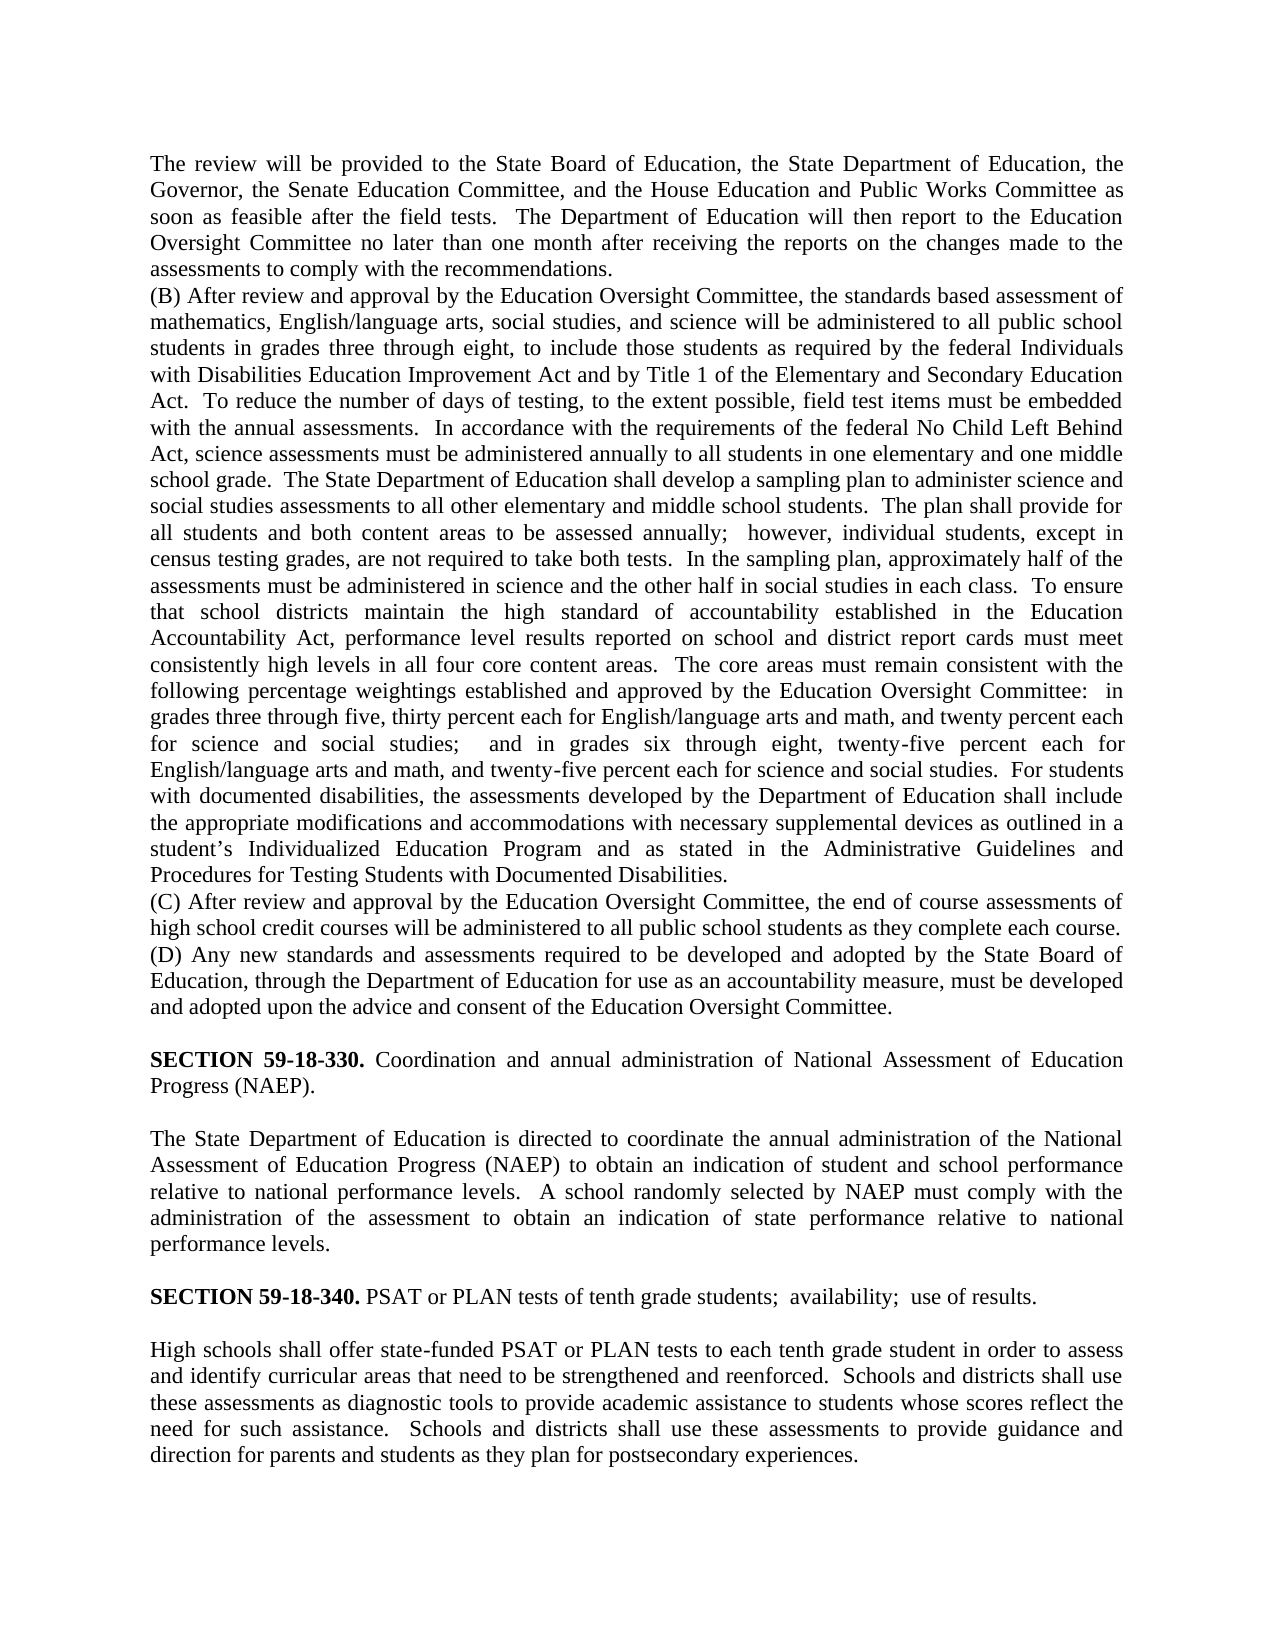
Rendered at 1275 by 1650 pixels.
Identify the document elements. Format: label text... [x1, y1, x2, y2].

text (B) After review and approval by the Education Oversight Committee, the standards based assessment of mathematics, English/language arts, social studies, and science will be administered to all public school students in grades three through eight, to include those students as required by the federal Individuals with Disabilities Education Improvement Act and by Title 1 of the Elementary and Secondary Education Act. To reduce the number of days of testing, to the extent possible, field test items must be embedded with the annual assessments. In accordance with the requirements of the federal No Child Left Behind Act, science assessments must be administered annually to all students in one elementary and one middle school grade. The State Department of Education shall develop a sampling plan to administer science and social studies assessments to all other elementary and middle school students. The plan shall provide for all students and both content areas to be assessed annually; however, individual students, except in census testing grades, are not required to take both tests. In the sampling plan, approximately half of the assessments must be administered in science and the other half in social studies in each class. To ensure that school districts maintain the high standard of accountability established in the Education Accountability Act, performance level results reported on school and district report cards must meet consistently high levels in all four core content areas. The core areas must remain consistent with the following percentage weightings established and approved by the Education Oversight Committee: in grades three through five, thirty percent each for English/language arts and math, and twenty percent each for science and social studies; and in grades six through eight, twenty-five percent each for English/language arts and math, and twenty-five percent each for science and social studies. For students with documented disabilities, the assessments developed by the Department of Education shall include the appropriate modifications and accommodations with necessary supplemental devices as outlined in a student’s Individualized Education Program and as stated in the Administrative Guidelines and Procedures for Testing Students with Documented Disabilities. [150, 282, 1125, 888]
text (C) After review and approval by the Education Oversight Committee, the end of course assessments of high school credit courses will be administered to all public school students as they complete each course. [150, 888, 1125, 941]
text SECTION 59-18-330. Coordination and annual administration of National Assessment of Education Progress (NAEP). [150, 1046, 1125, 1099]
text SECTION 59-18-340. PSAT or PLAN tests of tenth grade students; availability; use of results. [150, 1283, 1125, 1309]
text High schools shall offer state-funded PSAT or PLAN tests to each tenth grade student in order to assess and identify curricular areas that need to be strengthened and reenforced. Schools and districts shall use these assessments as diagnostic tools to provide academic assistance to students whose scores reflect the need for such assistance. Schools and districts shall use these assessments to provide guidance and direction for parents and students as they plan for postsecondary experiences. [150, 1336, 1125, 1468]
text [150, 150, 1125, 282]
text The State Department of Education is directed to coordinate the annual administration of the National Assessment of Education Progress (NAEP) to obtain an indication of student and school performance relative to national performance levels. A school randomly selected by NAEP must comply with the administration of the assessment to obtain an indication of state performance relative to national performance levels. [150, 1125, 1125, 1257]
text (D) Any new standards and assessments required to be developed and adopted by the State Board of Education, through the Department of Education for use as an accountability measure, must be developed and adopted upon the advice and consent of the Education Oversight Committee. [150, 941, 1125, 1020]
